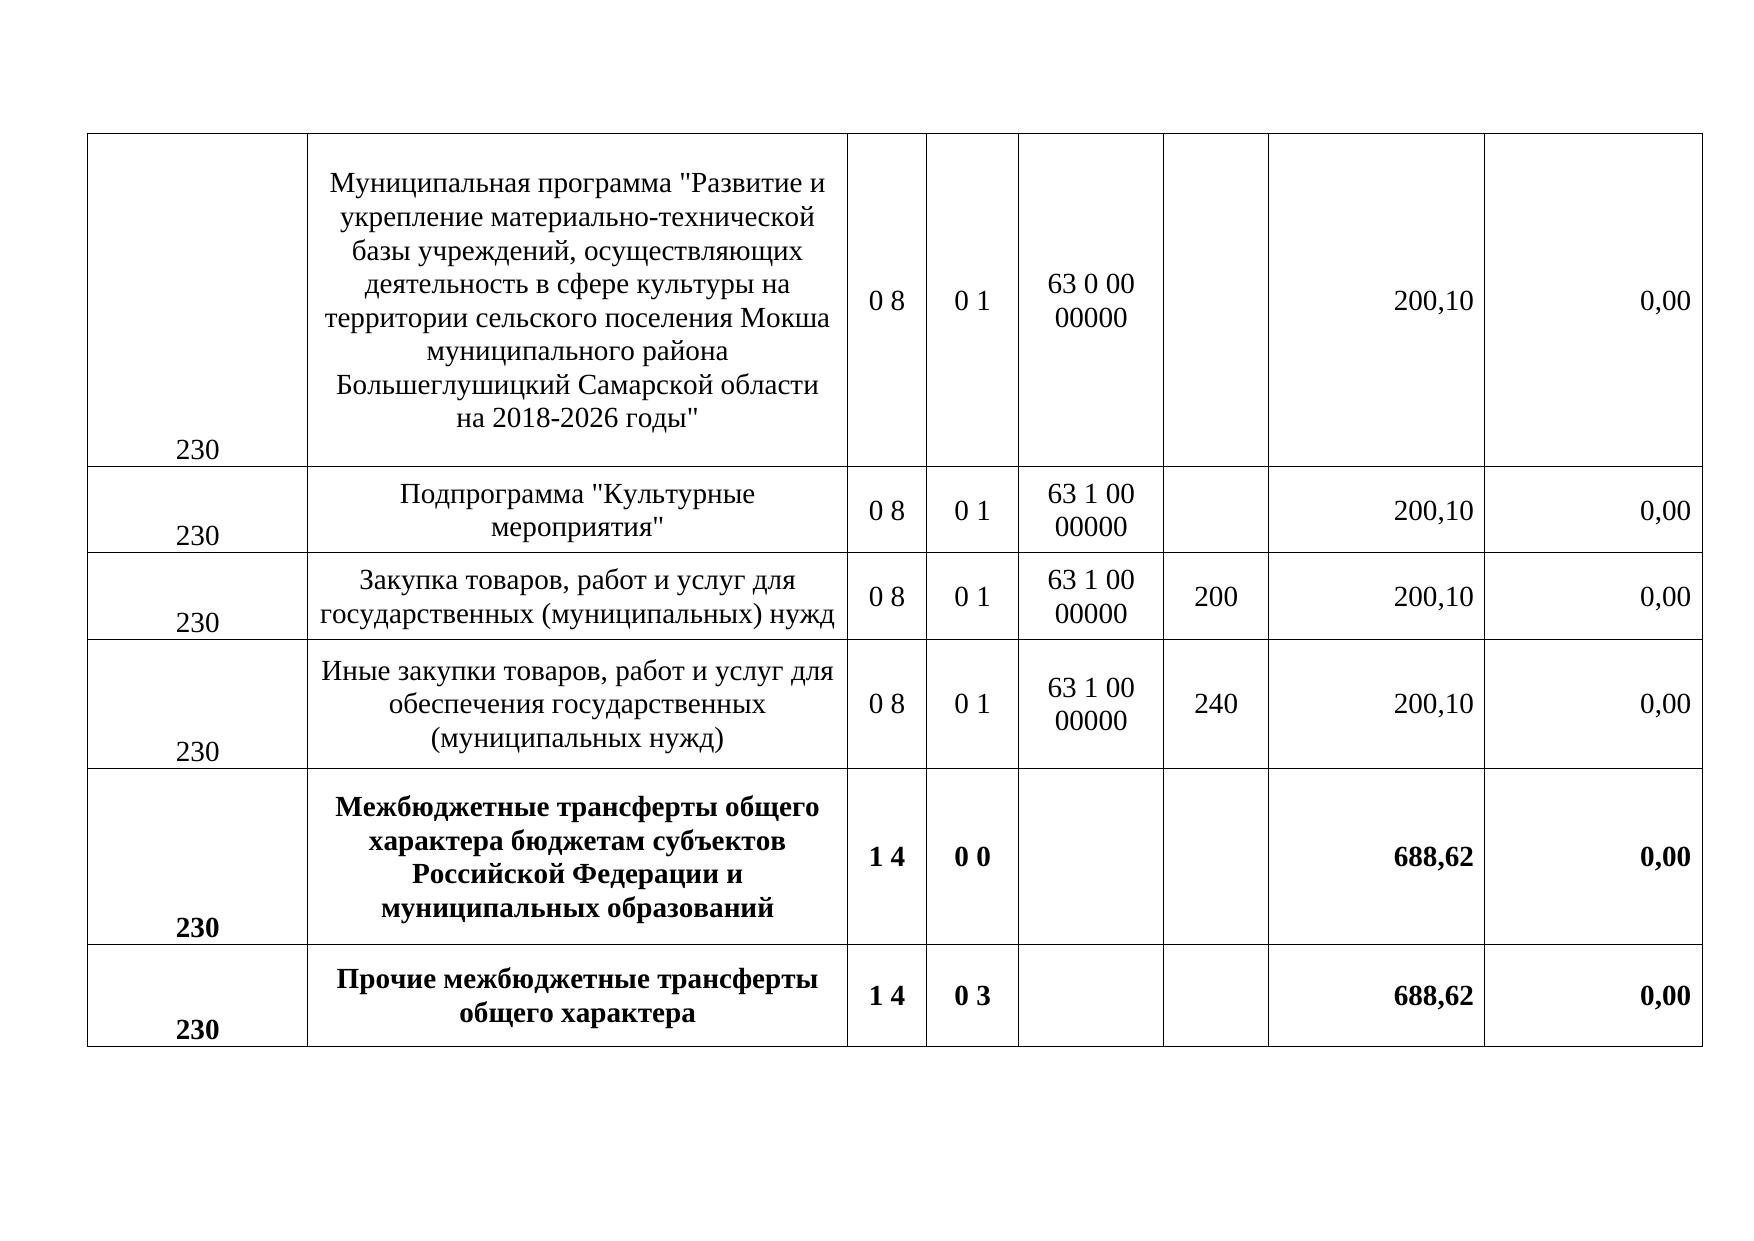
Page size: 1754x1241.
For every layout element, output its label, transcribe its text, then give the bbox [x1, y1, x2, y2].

table_cell 200,10 [1269, 640, 1484, 767]
table_cell 0 8 [848, 467, 926, 552]
table_cell Подпрограмма "Культурные мероприятия" [308, 467, 847, 552]
table_cell 63 1 00 00000 [1019, 467, 1163, 552]
table_cell [1164, 945, 1268, 1046]
table_cell 200,10 [1269, 467, 1484, 552]
table_cell Муниципальная программа "Развитие и укрепление материально-технической базы учреждений, осуществляющих деятельность в сфере культуры на территории сельского поселения Мокша муниципального района Большеглушицкий Самарской области на 2018-2026 годы" [308, 134, 847, 466]
table_cell 0 1 [927, 553, 1018, 638]
table_cell 1 4 [848, 945, 926, 1046]
table_cell 0,00 [1485, 467, 1702, 552]
table_cell 688,62 [1269, 945, 1484, 1046]
table_cell 0 8 [848, 134, 926, 466]
table_cell 63 0 00 00000 [1019, 134, 1163, 466]
table_cell 0,00 [1485, 640, 1702, 767]
table_cell 0 1 [927, 467, 1018, 552]
table_cell 230 [88, 553, 307, 638]
table_cell [1164, 769, 1268, 944]
table_cell 0 1 [927, 640, 1018, 767]
table_cell [1164, 134, 1268, 466]
table_cell 200,10 [1269, 134, 1484, 466]
table_cell Иные закупки товаров, работ и услуг для обеспечения государственных (муниципальных нужд) [308, 640, 847, 767]
table_cell 230 [88, 467, 307, 552]
table_cell 230 [88, 640, 307, 767]
table_cell 0,00 [1485, 134, 1702, 466]
table_cell 230 [88, 134, 307, 466]
table_cell Закупка товаров, работ и услуг для государственных (муниципальных) нужд [308, 553, 847, 638]
table_cell 230 [88, 769, 307, 944]
table_cell 63 1 00 00000 [1019, 553, 1163, 638]
table_cell 688,62 [1269, 769, 1484, 944]
table_cell 240 [1164, 640, 1268, 767]
table_cell 0,00 [1485, 769, 1702, 944]
table_cell 0 8 [848, 640, 926, 767]
table_cell 63 1 00 00000 [1019, 640, 1163, 767]
table_cell [1164, 467, 1268, 552]
table_cell 0,00 [1485, 945, 1702, 1046]
table_cell 0,00 [1485, 553, 1702, 638]
table_cell Прочие межбюджетные трансферты общего характера [308, 945, 847, 1046]
table_cell [1019, 769, 1163, 944]
table_cell 200 [1164, 553, 1268, 638]
table_cell 230 [88, 945, 307, 1046]
table_cell 0 1 [927, 134, 1018, 466]
table_cell 0 8 [848, 553, 926, 638]
table_cell 200,10 [1269, 553, 1484, 638]
table_cell Межбюджетные трансферты общего характера бюджетам субъектов Российской Федерации и муниципальных образований [308, 769, 847, 944]
table_cell 0 0 [927, 769, 1018, 944]
table_cell [1019, 945, 1163, 1046]
table_cell 0 3 [927, 945, 1018, 1046]
table_cell 1 4 [848, 769, 926, 944]
